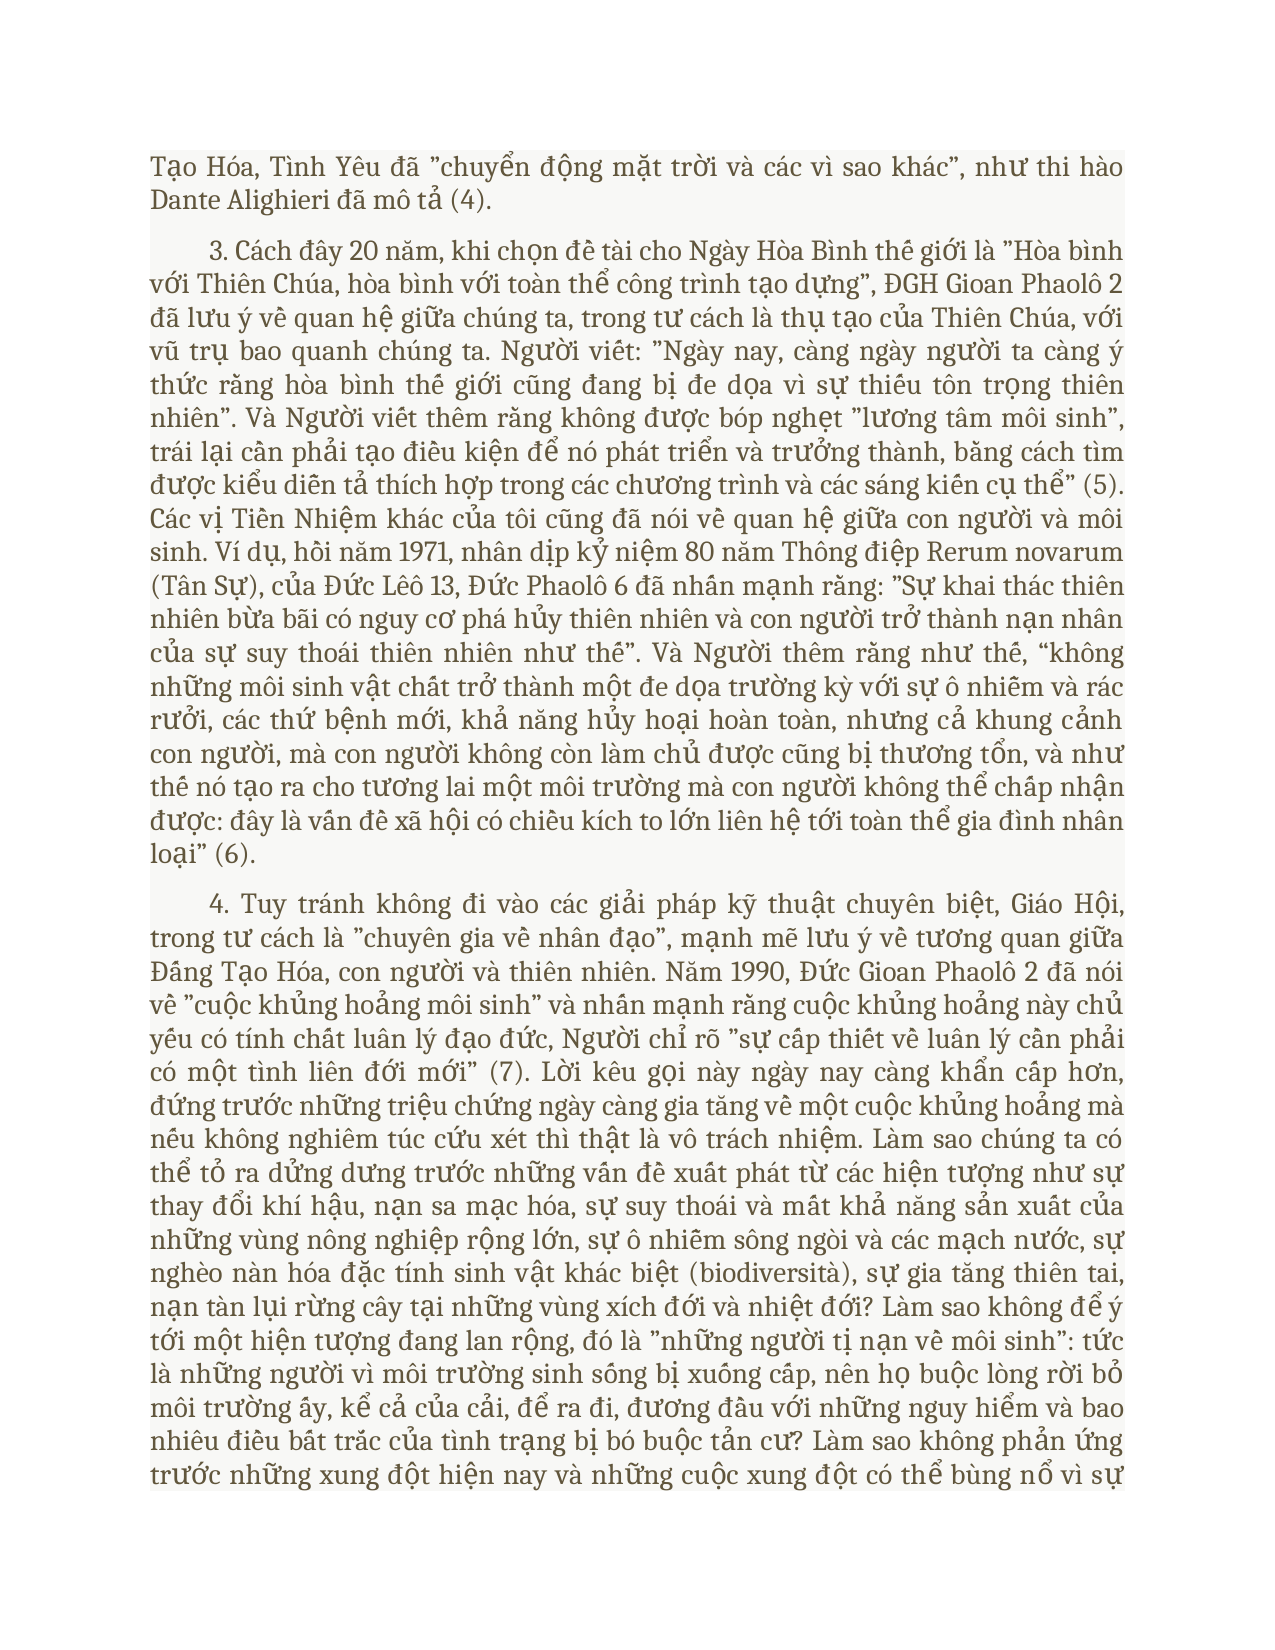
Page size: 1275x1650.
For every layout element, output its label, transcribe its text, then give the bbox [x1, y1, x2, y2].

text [150, 888, 1125, 1491]
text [150, 150, 1125, 217]
text 3. Cách đây 20 năm, khi chọn đề tài cho Ngày Hòa Bình thế giới là ”Hòa bình với Thiên Chúa, hòa bình với toàn thể công trình tạo dựng”, ĐGH Gioan Phaolô 2 đã lưu ý về quan hệ giữa chúng ta, trong tư cách là thụ tạo của Thiên Chúa, với vũ trụ bao quanh chúng ta. Người viết: ”Ngày nay, càng ngày người ta càng ý thức rằng hòa bình thế giới cũng đang bị đe dọa vì sự thiếu tôn trọng thiên nhiên”. Và Người viết thêm rằng không được bóp nghẹt ”lương tâm môi sinh”, trái lại cần phải tạo điều kiện để nó phát triển và trưởng thành, bằng cách tìm được kiểu diễn tả thích hợp trong các chương trình và các sáng kiến cụ thể” (5). Các vị Tiền Nhiệm khác của tôi cũng đã nói về quan hệ giữa con người và môi sinh. Ví dụ, hồi năm 1971, nhân dịp kỷ niệm 80 năm Thông điệp Rerum novarum (Tân Sự), của Đức Lêô 13, Đức Phaolô 6 đã nhấn mạnh rằng: ”Sự khai thác thiên nhiên bừa bãi có nguy cơ phá hủy thiên nhiên và con người trở thành nạn nhân của sự suy thoái thiên nhiên như thế”. Và Người thêm rằng như thế, “không những môi sinh vật chất trở thành một đe dọa trường kỳ với sự ô nhiễm và rác rưởi, các thứ bệnh mới, khả năng hủy hoại hoàn toàn, nhưng cả khung cảnh con người, mà con người không còn làm chủ được cũng bị thương tổn, và như thế nó tạo ra cho tương lai một môi trường mà con người không thể chấp nhận được: đây là vấn đề xã hội có chiều kích to lớn liên hệ tới toàn thể gia đình nhân loại” (6). [150, 234, 1125, 871]
